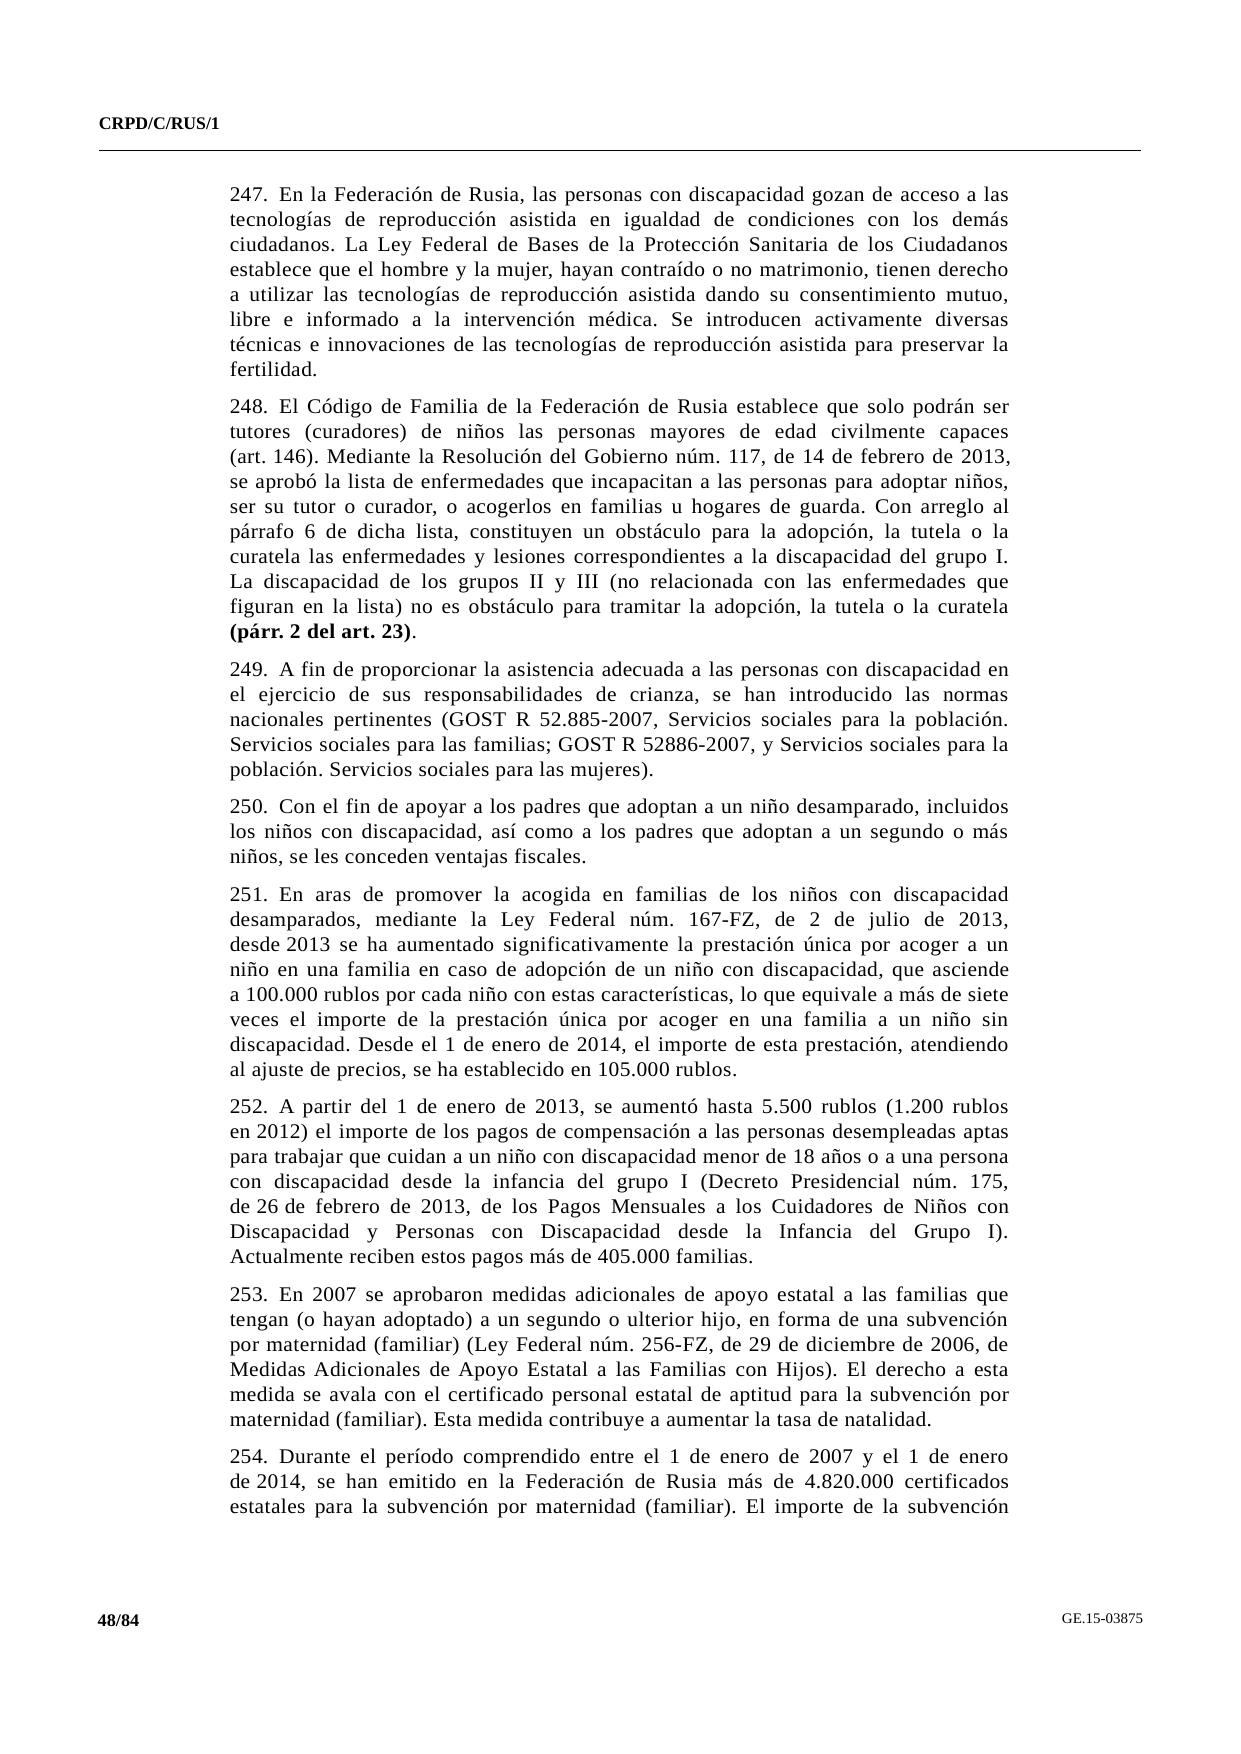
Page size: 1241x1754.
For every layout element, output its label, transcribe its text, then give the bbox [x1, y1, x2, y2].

text 253. En 2007 se aprobaron medidas adicionales de apoyo estatal a las familias que tengan (o hayan adoptado) a un segundo o ulterior hijo, en forma de una subvención por maternidad (familiar) (Ley Federal núm. 256-FZ, de 29 de diciembre de 2006, de Medidas Adicionales de Apoyo Estatal a las Familias con Hijos). El derecho a esta medida se avala con el certificado personal estatal de aptitud para la subvención por maternidad (familiar). Esta medida contribuye a aumentar la tasa de natalidad. [229, 1281, 1011, 1431]
text 251. En aras de promover la acogida en familias de los niños con discapacidad desamparados, mediante la Ley Federal núm. 167-FZ, de 2 de julio de 2013, desde 2013 se ha aumentado significativamente la prestación única por acoger a un niño en una familia en caso de adopción de un niño con discapacidad, que asciende a 100.000 rublos por cada niño con estas características, lo que equivale a más de siete veces el importe de la prestación única por acoger en una familia a un niño sin discapacidad. Desde el 1 de enero de 2014, el importe de esta prestación, atendiendo al ajuste de precios, se ha establecido en 105.000 rublos. [229, 881, 1011, 1081]
text 252. A partir del 1 de enero de 2013, se aumentó hasta 5.500 rublos (1.200 rublos en 2012) el importe de los pagos de compensación a las personas desempleadas aptas para trabajar que cuidan a un niño con discapacidad menor de 18 años o a una persona con discapacidad desde la infancia del grupo I (Decreto Presidencial núm. 175, de 26 de febrero de 2013, de los Pagos Mensuales a los Cuidadores de Niños con Discapacidad y Personas con Discapacidad desde la Infancia del Grupo I). Actualmente reciben estos pagos más de 405.000 familias. [229, 1094, 1011, 1269]
text 250. Con el fin de apoyar a los padres que adoptan a un niño desamparado, incluidos los niños con discapacidad, así como a los padres que adoptan a un segundo o más niños, se les conceden ventajas fiscales. [229, 794, 1011, 869]
text 247. En la Federación de Rusia, las personas con discapacidad gozan de acceso a las tecnologías de reproducción asistida en igualdad de condiciones con los demás ciudadanos. La Ley Federal de Bases de la Protección Sanitaria de los Ciudadanos establece que el hombre y la mujer, hayan contraído o no matrimonio, tienen derecho a utilizar las tecnologías de reproducción asistida dando su consentimiento mutuo, libre e informado a la intervención médica. Se introducen activamente diversas técnicas e innovaciones de las tecnologías de reproducción asistida para preservar la fertilidad. [229, 181, 1011, 381]
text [229, 1444, 1011, 1519]
text 249. A fin de proporcionar la asistencia adecuada a las personas con discapacidad en el ejercicio de sus responsabilidades de crianza, se han introducido las normas nacionales pertinentes (GOST R 52.885-2007, Servicios sociales para la población. Servicios sociales para las familias; GOST R 52886-2007, y Servicios sociales para la población. Servicios sociales para las mujeres). [229, 656, 1011, 781]
text 248. El Código de Familia de la Federación de Rusia establece que solo podrán ser tutores (curadores) de niños las personas mayores de edad civilmente capaces (art. 146). Mediante la Resolución del Gobierno núm. 117, de 14 de febrero de 2013, se aprobó la lista de enfermedades que incapacitan a las personas para adoptar niños, ser su tutor o curador, o acogerlos en familias u hogares de guarda. Con arreglo al párrafo 6 de dicha lista, constituyen un obstáculo para la adopción, la tutela o la curatela las enfermedades y lesiones correspondientes a la discapacidad del grupo I. La discapacidad de los grupos II y III (no relacionada con las enfermedades que figuran en la lista) no es obstáculo para tramitar la adopción, la tutela o la curatela (párr. 2 del art. 23). [229, 394, 1011, 644]
